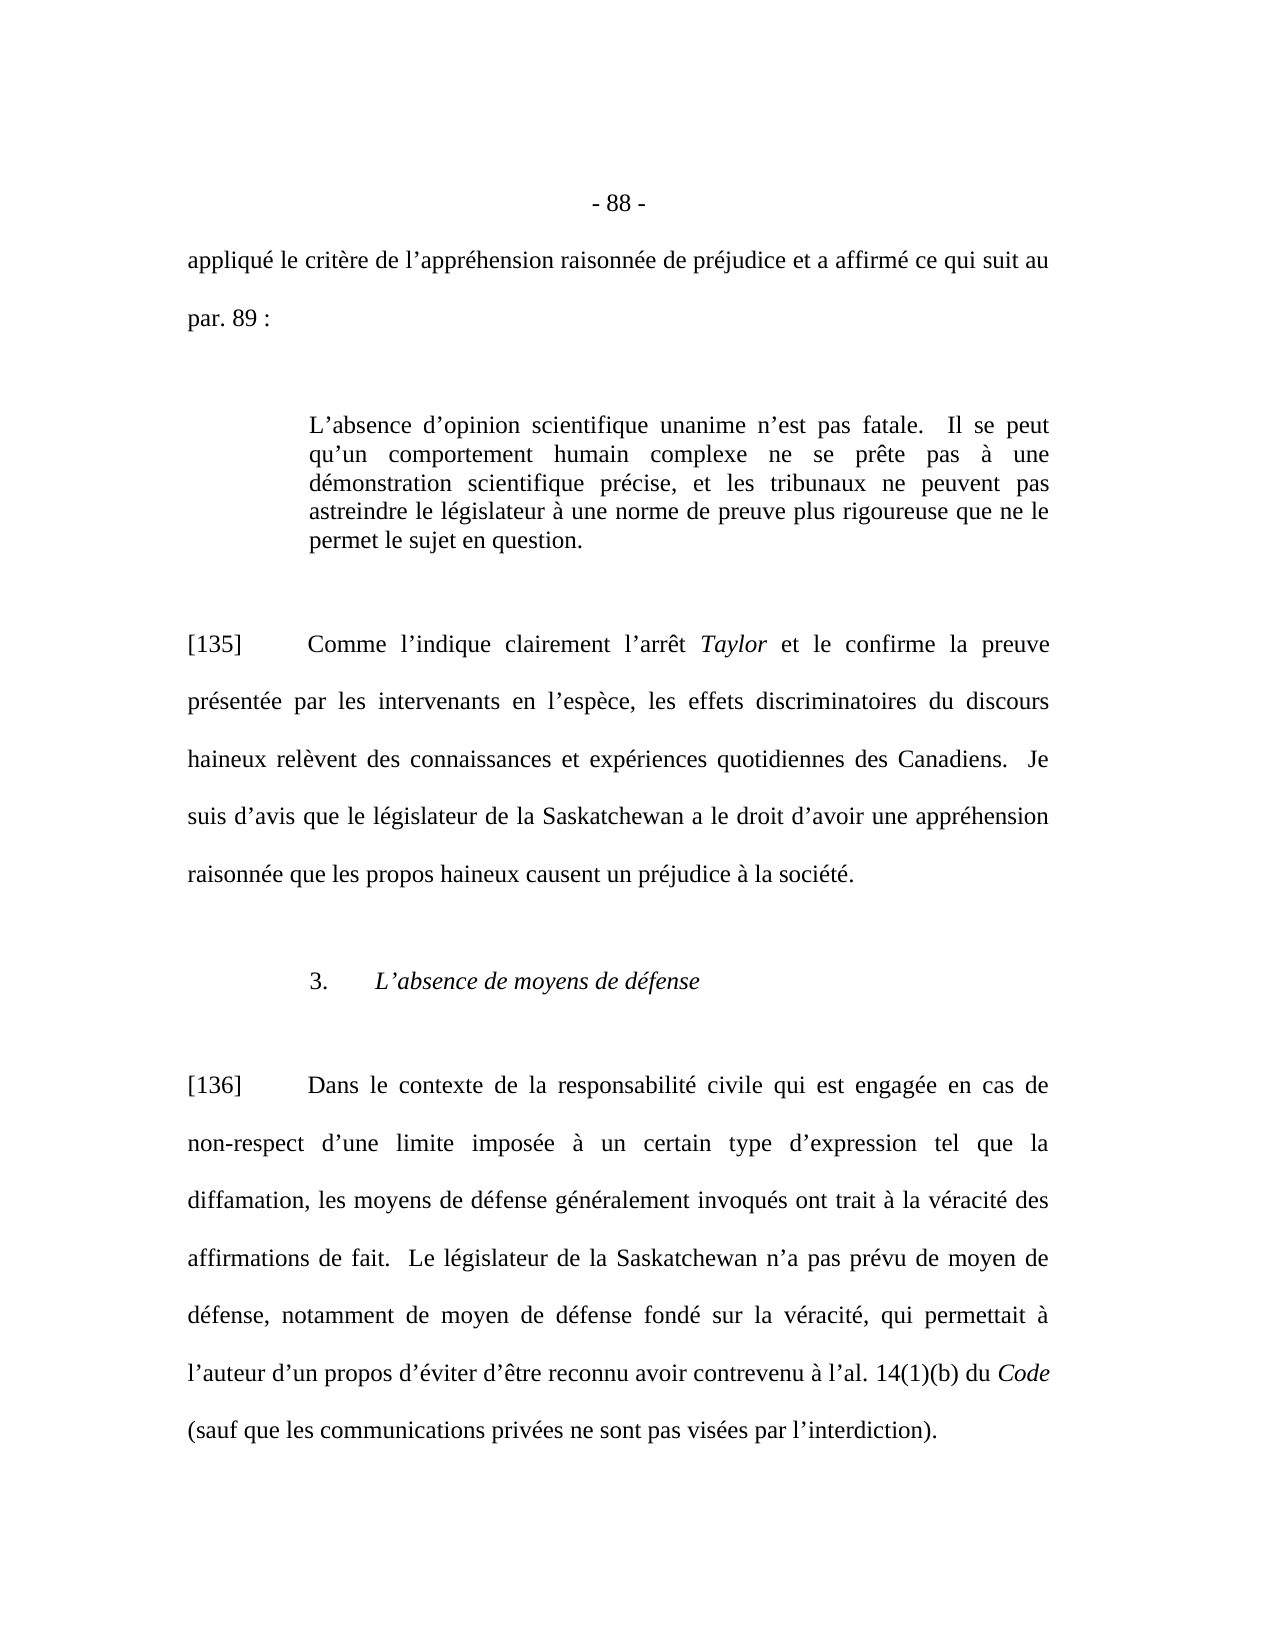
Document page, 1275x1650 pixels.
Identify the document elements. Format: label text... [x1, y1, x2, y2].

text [187, 245, 1050, 331]
text Comme l’indique clairement l’arrêt Taylor et le confirme la preuve présentée par les intervenants en l’espèce, les effets discriminatoires du discours haineux relèvent des connaissances et expériences quotidiennes des Canadiens. Je suis d’avis que le législateur de la Saskatchewan a le droit d’avoir une appréhension raisonnée que les propos haineux causent un préjudice à la société. [187, 629, 1050, 888]
text Dans le contexte de la responsabilité civile qui est engagée en cas de non-respect d’une limite imposée à un certain type d’expression tel que la diffamation, les moyens de défense généralement invoqués ont trait à la véracité des affirmations de fait. Le législateur de la Saskatchewan n’a pas prévu de moyen de défense, notamment de moyen de défense fondé sur la véracité, qui permettait à l’auteur d’un propos d’éviter d’être reconnu avoir contrevenu à l’al. 14(1)(b) du Code (sauf que les communications privées ne sont pas visées par l’interdiction). [187, 1070, 1050, 1444]
title 3. L’absence de moyens de défense [187, 966, 1050, 995]
text L’absence d’opinion scientifique unanime n’est pas fatale. Il se peut qu’un comportement humain complexe ne se prête pas à une démonstration scientifique précise, et les tribunaux ne peuvent pas astreindre le législateur à une norme de preuve plus rigoureuse que ne le permet le sujet en question. [187, 410, 1050, 554]
